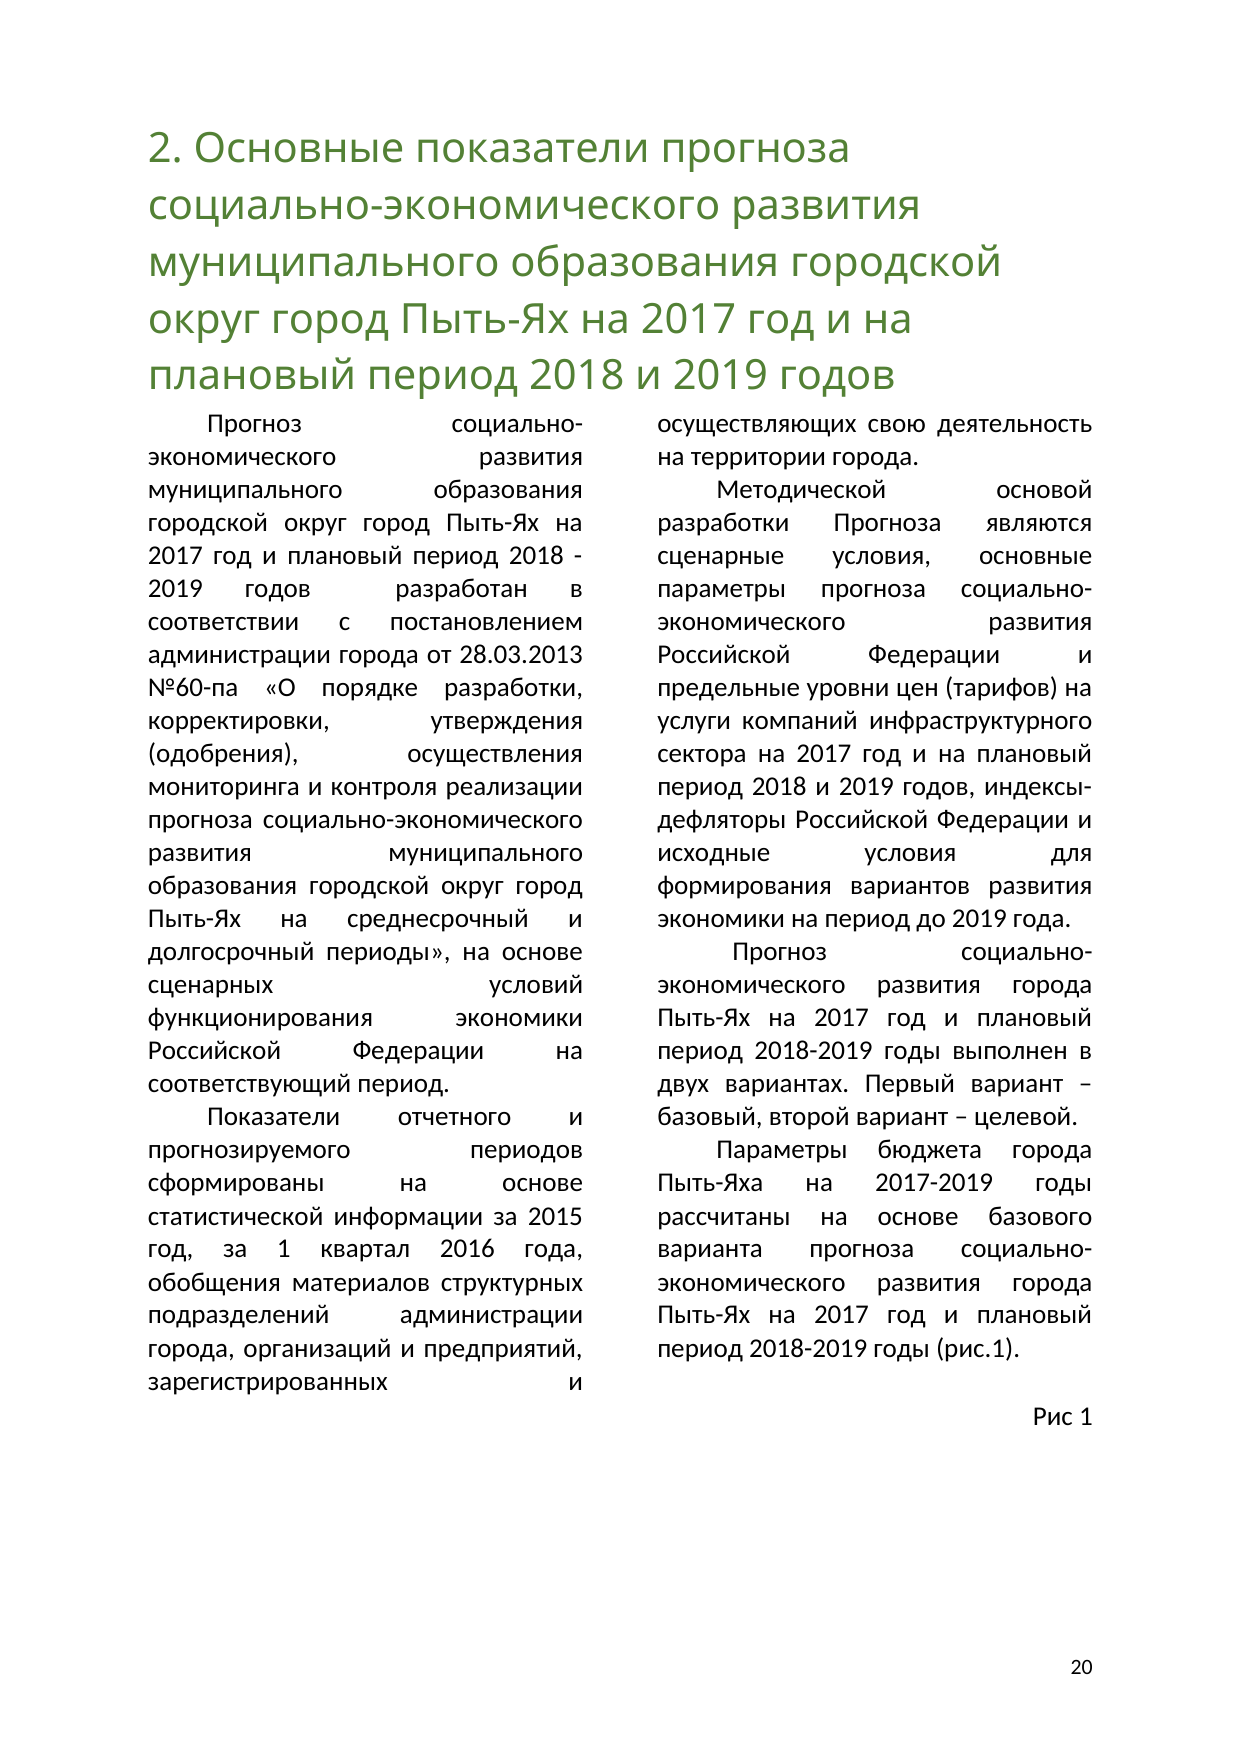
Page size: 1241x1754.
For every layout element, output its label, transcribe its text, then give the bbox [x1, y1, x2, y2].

list Параметры бюджета города Пыть-Яха на 2017-2019 годы рассчитаны на основе базового варианта прогноза социально-экономического развития города Пыть-Ях на 2017 год и плановый период 2018-2019 годы (рис.1). [657, 1133, 1092, 1364]
text Прогноз социально-экономического развития муниципального образования городской округ город Пыть-Ях на 2017 год и плановый период 2018 - 2019 годов разработан в соответствии с постановлением администрации города от 28.03.2013 №60-па «О порядке разработки, корректировки, утверждения (одобрения), осуществления мониторинга и контроля реализации прогноза социально-экономического развития муниципального образования городской округ город Пыть-Ях на среднесрочный и долгосрочный периоды», на основе сценарных условий функционирования экономики Российской Федерации на соответствующий период. [148, 406, 583, 1099]
subtitle 2. Основные показатели прогноза социально-экономического развития муниципального образования городской округ город Пыть-Ях на 2017 год и на плановый период 2018 и 2019 годов [148, 118, 1092, 402]
text Показатели отчетного и прогнозируемого периодов сформированы на основе статистической информации за 2015 год, за 1 квартал 2016 года, обобщения материалов структурных подразделений администрации города, организаций и предприятий, зарегистрированных и осуществляющих свою деятельность на территории города. [657, 406, 1092, 472]
text Методической основой разработки Прогноза являются сценарные условия, основные параметры прогноза социально-экономического развития Российской Федерации и предельные уровни цен (тарифов) на услуги компаний инфраструктурного сектора на 2017 год и на плановый период 2018 и 2019 годов, индексы-дефляторы Российской Федерации и исходные условия для формирования вариантов развития экономики на период до 2019 года. [657, 472, 1092, 934]
text Рис 1 [148, 1399, 1092, 1432]
text Прогноз социально-экономического развития города Пыть-Ях на 2017 год и плановый период 2018-2019 годы выполнен в двух вариантах. Первый вариант – базовый, второй вариант – целевой. [657, 934, 1092, 1133]
text Показатели отчетного и прогнозируемого периодов сформированы на основе статистической информации за 2015 год, за 1 квартал 2016 года, обобщения материалов структурных подразделений администрации города, организаций и предприятий, зарегистрированных и осуществляющих свою деятельность на территории города. [148, 1099, 583, 1397]
